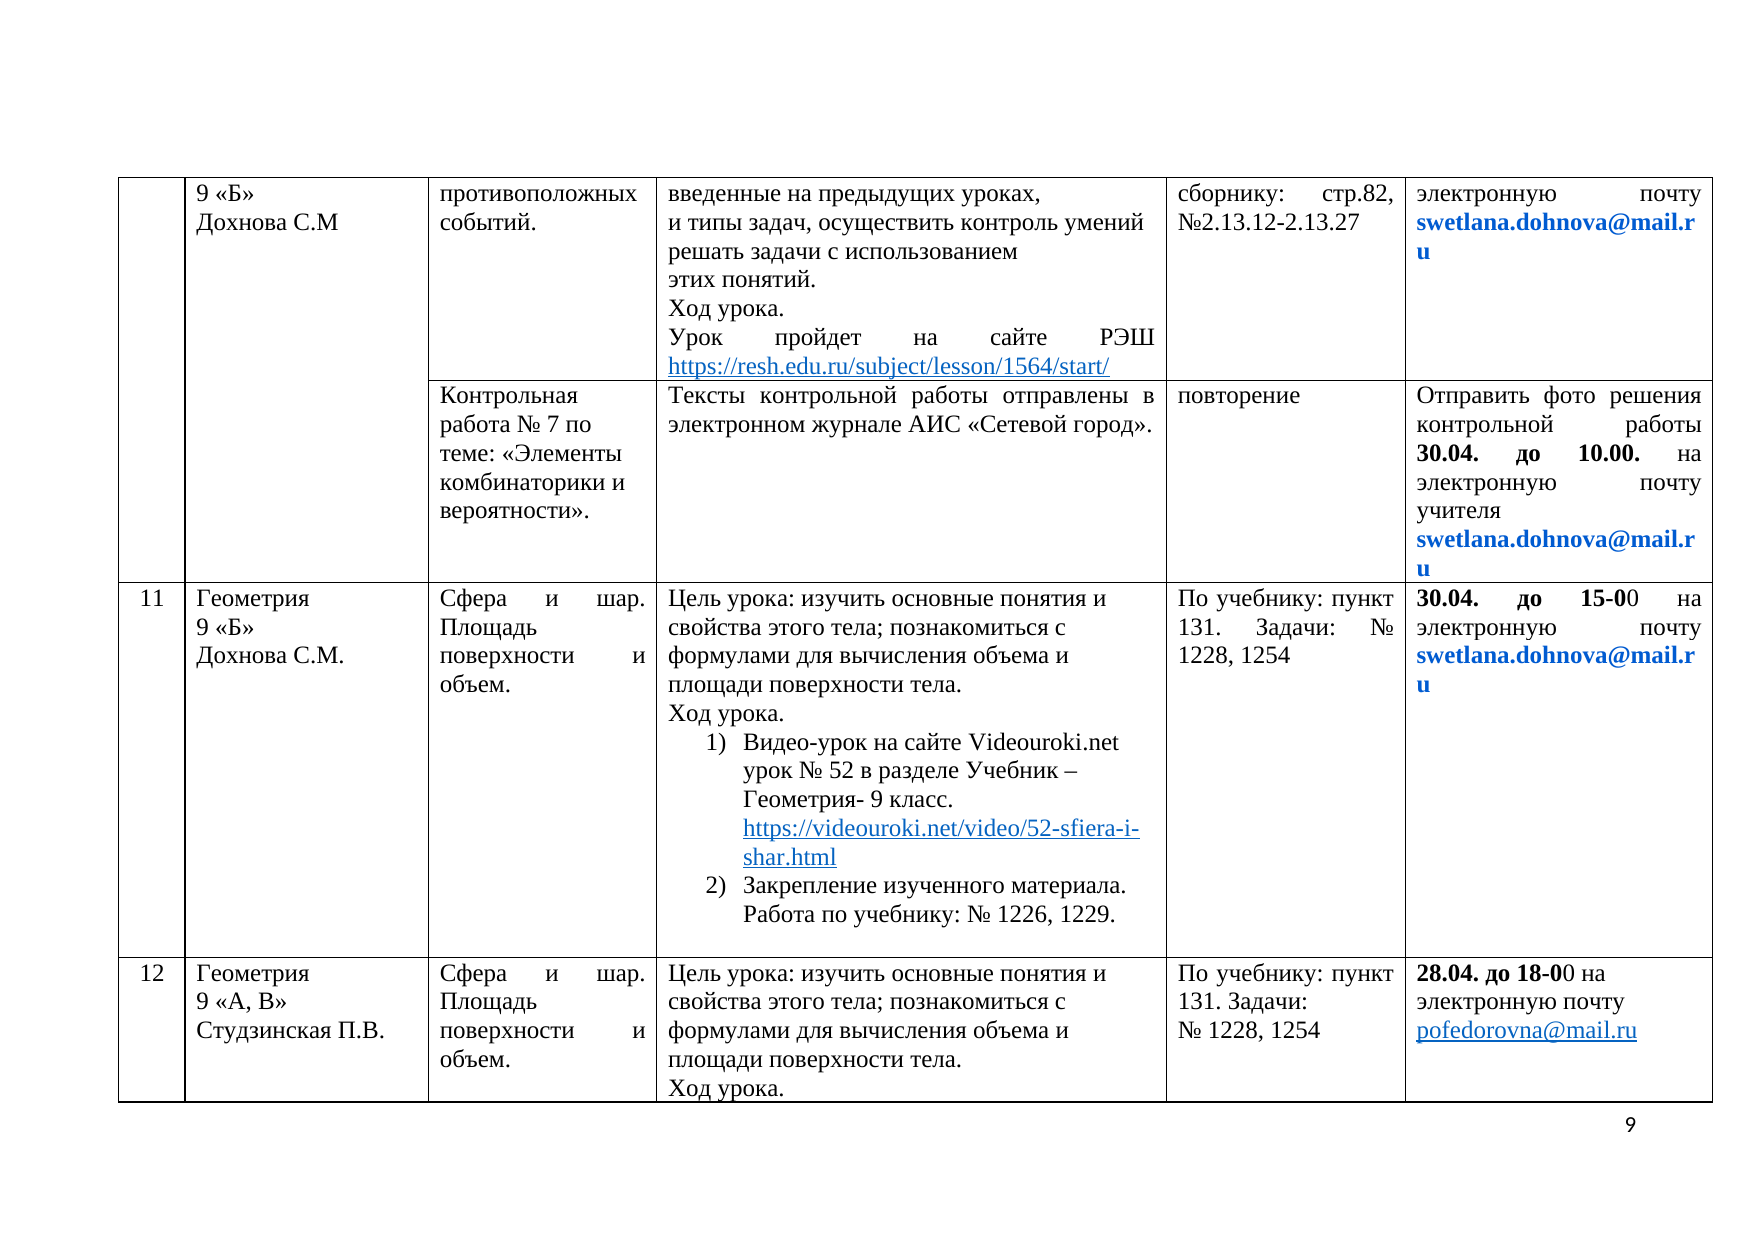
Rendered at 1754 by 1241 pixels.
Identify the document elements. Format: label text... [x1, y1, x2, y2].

table_cell Геометрия 9 «Б» Дохнова С.М. [186, 583, 428, 957]
table_cell 11 [119, 583, 184, 957]
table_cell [186, 178, 428, 582]
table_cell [429, 178, 656, 379]
table_cell 12 [119, 958, 184, 1101]
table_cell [1167, 178, 1405, 379]
table_cell По учебнику: пункт 131. Задачи: № 1228, 1254 [1167, 583, 1405, 957]
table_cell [186, 958, 428, 1101]
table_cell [429, 958, 656, 1101]
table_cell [657, 958, 1166, 1101]
table_cell Отправить фото решения контрольной работы 30.04. до 10.00. на электронную почту учителя swetlana.dohnova@mail.ru [1406, 381, 1712, 582]
table_cell Контрольная работа № 7 по теме: «Элементы комбинаторики и вероятности». [429, 381, 656, 582]
table_cell 30.04. до 15-00 на электронную почту swetlana.dohnova@mail.ru [1406, 583, 1712, 957]
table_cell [1167, 958, 1405, 1101]
table_cell 10 [119, 178, 184, 582]
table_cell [1406, 958, 1712, 1101]
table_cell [657, 178, 1166, 379]
table_cell Сфера и шар. Площадь поверхности и объем. [429, 583, 656, 957]
table_cell Тексты контрольной работы отправлены в электронном журнале АИС «Сетевой город». [657, 381, 1166, 582]
table_cell повторение [1167, 381, 1405, 582]
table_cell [1406, 178, 1712, 379]
